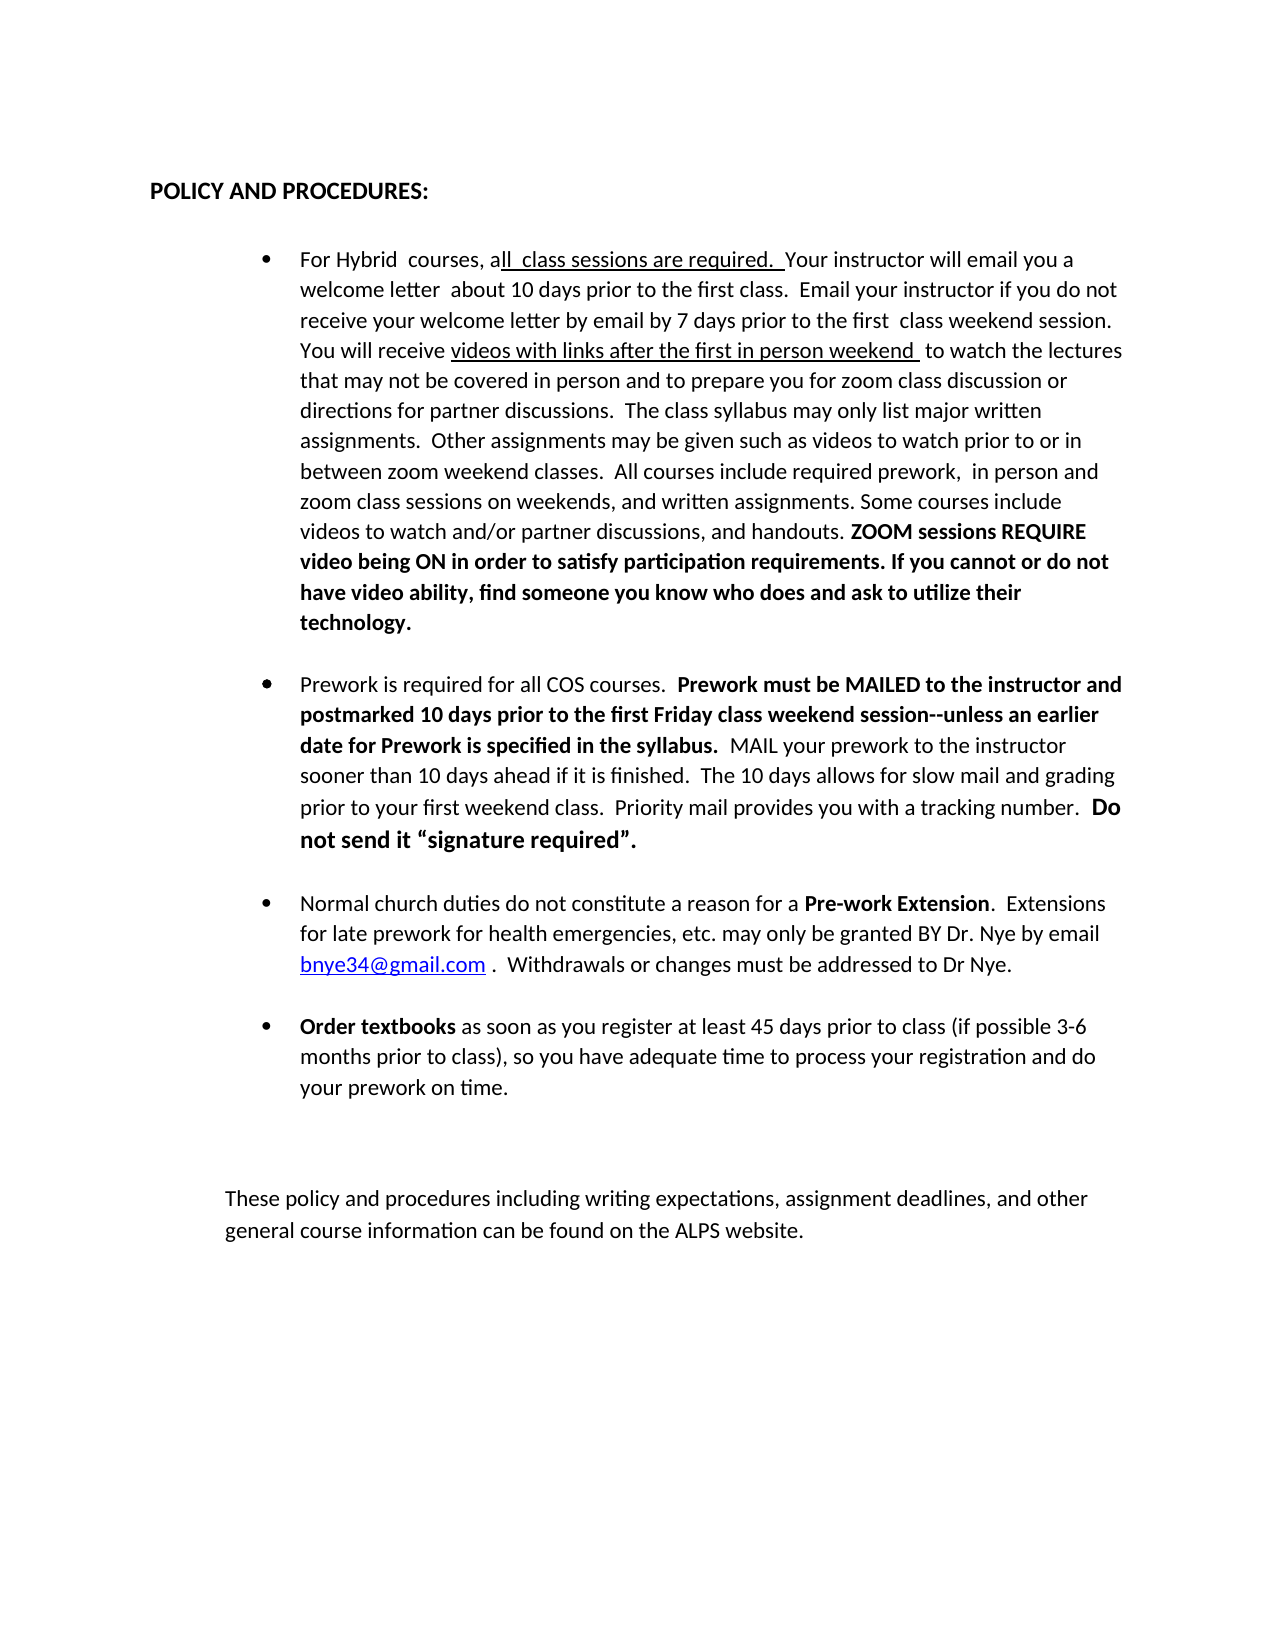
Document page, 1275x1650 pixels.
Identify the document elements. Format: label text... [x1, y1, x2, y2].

text These policy and procedures including writing expectations, assignment deadlines, and other general course information can be found on the ALPS website. [225, 1184, 1125, 1244]
text POLICY AND PROCEDURES: [150, 175, 1125, 206]
list Prework is required for all COS courses. Prework must be MAILED to the instructor and postmarked 10 days prior to the first Friday class weekend session--unless an earlier date for Prework is specified in the syllabus. MAIL your prework to the instructor sooner than 10 days ahead if it is finished. The 10 days allows for slow mail and grading prior to your first weekend class. Priority mail provides you with a tracking number. Do not send it “signature required”. [262, 670, 1125, 855]
list For Hybrid courses, all class sessions are required. Your instructor will email you a welcome letter about 10 days prior to the first class. Email your instructor if you do not receive your welcome letter by email by 7 days prior to the first class weekend session. You will receive videos with links after the first in person weekend to watch the lectures that may not be covered in person and to prepare you for zoom class discussion or directions for partner discussions. The class syllabus may only list major written assignments. Other assignments may be given such as videos to watch prior to or in between zoom weekend classes. All courses include required prework, in person and zoom class sessions on weekends, and written assignments. Some courses include videos to watch and/or partner discussions, and handouts. ZOOM sessions REQUIRE video being ON in order to satisfy participation requirements. If you cannot or do not have video ability, find someone you know who does and ask to utilize their technology. [262, 245, 1125, 636]
list Order textbooks as soon as you register at least 45 days prior to class (if possible 3-6 months prior to class), so you have adequate time to process your registration and do your prework on time. [262, 1012, 1125, 1101]
list Normal church duties do not constitute a reason for a Pre-work Extension. Extensions for late prework for health emergencies, etc. may only be granted BY Dr. Nye by email bnye34@gmail.com . Withdrawals or changes must be addressed to Dr Nye. [262, 889, 1125, 978]
